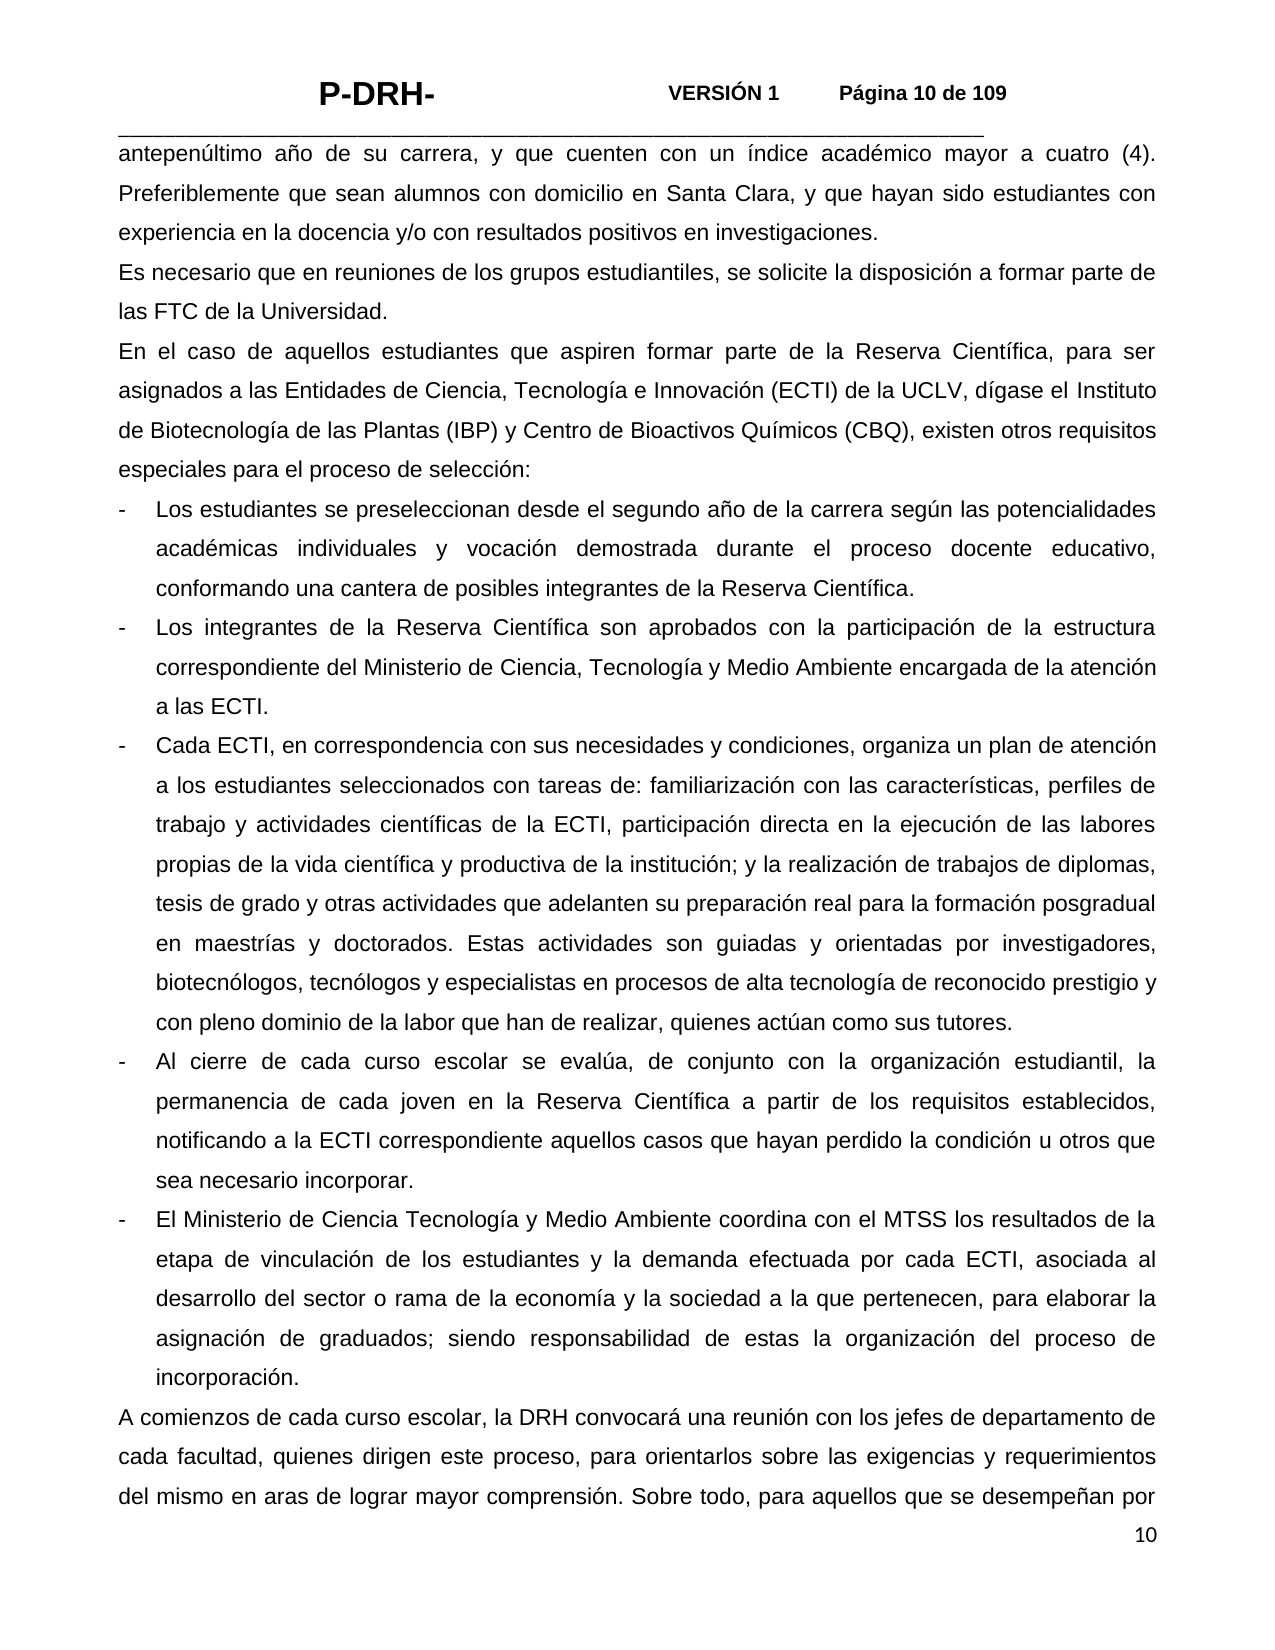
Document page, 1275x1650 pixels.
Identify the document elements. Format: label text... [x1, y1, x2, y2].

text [118, 140, 1157, 246]
text Es necesario que en reuniones de los grupos estudiantiles, se solicite la disposición a formar parte de las FTC de la Universidad. [118, 259, 1157, 324]
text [118, 1404, 1157, 1509]
list Al cierre de cada curso escolar se evalúa, de conjunto con la organización estudiantil, la permanencia de cada joven en la Reserva Científica a partir de los requisitos establecidos, notificando a la ECTI correspondiente aquellos casos que hayan perdido la condición u otros que sea necesario incorporar. [118, 1048, 1157, 1193]
list Los integrantes de la Reserva Científica son aprobados con la participación de la estructura correspondiente del Ministerio de Ciencia, Tecnología y Medio Ambiente encargada de la atención a las ECTI. [118, 614, 1157, 719]
text En el caso de aquellos estudiantes que aspiren formar parte de la Reserva Científica, para ser asignados a las Entidades de Ciencia, Tecnología e Innovación (ECTI) de la UCLV, dígase el Instituto de Biotecnología de las Plantas (IBP) y Centro de Bioactivos Químicos (CBQ), existen otros requisitos especiales para el proceso de selección: [118, 338, 1157, 482]
list Cada ECTI, en correspondencia con sus necesidades y condiciones, organiza un plan de atención a los estudiantes seleccionados con tareas de: familiarización con las características, perfiles de trabajo y actividades científicas de la ECTI, participación directa en la ejecución de las labores propias de la vida científica y productiva de la institución; y la realización de trabajos de diplomas, tesis de grado y otras actividades que adelanten su preparación real para la formación posgradual en maestrías y doctorados. Estas actividades son guiadas y orientadas por investigadores, biotecnólogos, tecnólogos y especialistas en procesos de alta tecnología de reconocido prestigio y con pleno dominio de la labor que han de realizar, quienes actúan como sus tutores. [118, 732, 1157, 1035]
list Los estudiantes se preseleccionan desde el segundo año de la carrera según las potencialidades académicas individuales y vocación demostrada durante el proceso docente educativo, conformando una cantera de posibles integrantes de la Reserva Científica. [118, 496, 1157, 601]
list El Ministerio de Ciencia Tecnología y Medio Ambiente coordina con el MTSS los resultados de la etapa de vinculación de los estudiantes y la demanda efectuada por cada ECTI, asociada al desarrollo del sector o rama de la economía y la sociedad a la que pertenecen, para elaborar la asignación de graduados; siendo responsabilidad de estas la organización del proceso de incorporación. [118, 1206, 1157, 1391]
